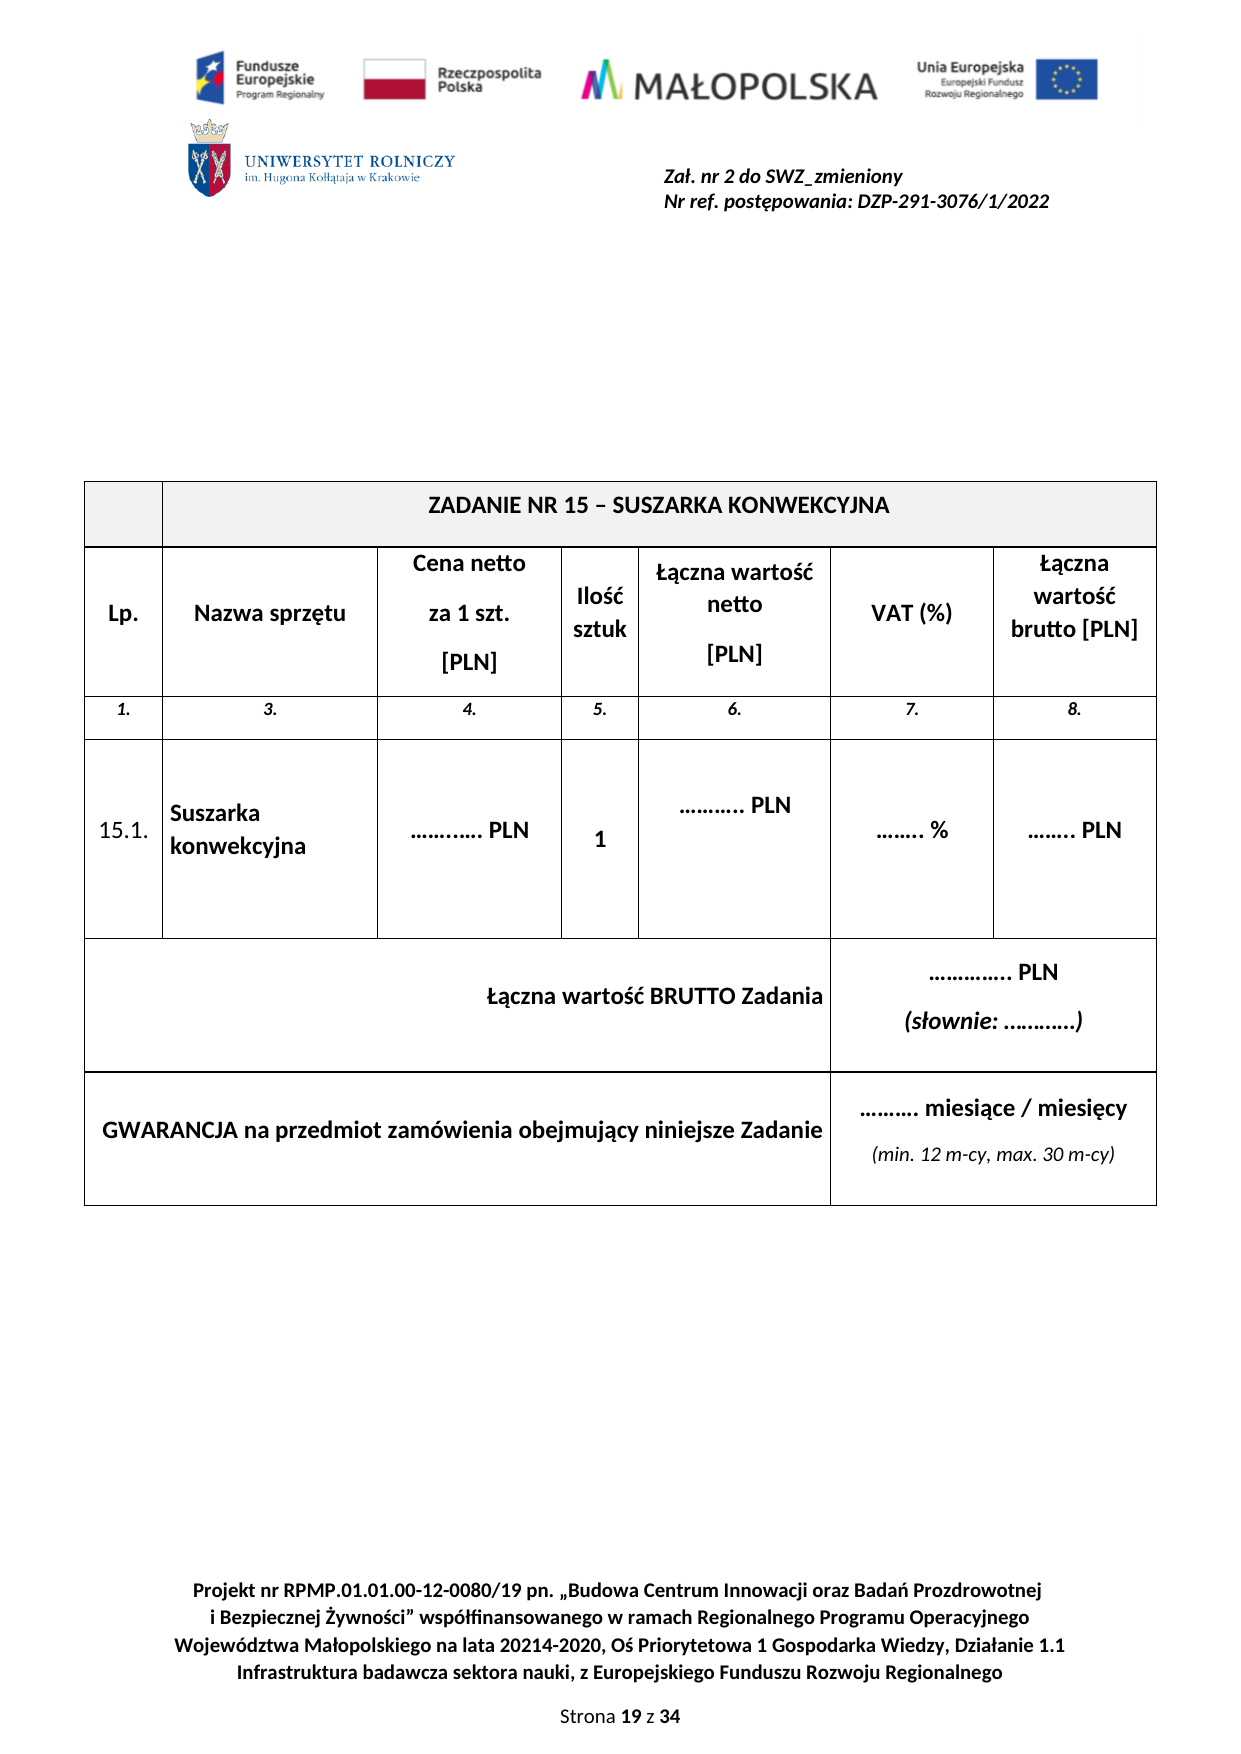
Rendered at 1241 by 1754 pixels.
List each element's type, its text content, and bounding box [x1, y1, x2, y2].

table_cell ………….. PLN (słownie: …………) [831, 939, 1156, 1071]
table_cell Lp. [85, 548, 162, 696]
table_cell Suszarka konwekcyjna [163, 740, 377, 938]
table_cell 6. [639, 697, 830, 738]
table_cell Łączna wartość netto [PLN] [639, 548, 830, 696]
table_cell 7. [831, 697, 993, 738]
table_header ZADANIE NR 15 – SUSZARKA KONWEKCYJNA [163, 482, 1156, 546]
table_cell ………. miesiące / miesięcy (min. 12 m-cy, max. 30 m-cy) [831, 1073, 1156, 1205]
picture [175, 34, 1143, 200]
table_cell Łączna wartość brutto [PLN] [994, 548, 1156, 696]
table_cell …….. PLN [994, 740, 1156, 938]
table_cell …….. % [831, 740, 993, 938]
table_cell 1 [562, 740, 638, 938]
table_cell Nazwa sprzętu [163, 548, 377, 696]
table_cell 4. [378, 697, 561, 738]
table_cell 8. [994, 697, 1156, 738]
table_cell ……….. PLN [639, 740, 830, 938]
table_cell 5. [562, 697, 638, 738]
table_cell ……..…. PLN [378, 740, 561, 938]
table_cell 3. [163, 697, 377, 738]
table_cell Cena netto za 1 szt. [PLN] [378, 548, 561, 696]
table_header [85, 482, 162, 546]
table_cell VAT (%) [831, 548, 993, 696]
table_cell GWARANCJA na przedmiot zamówienia obejmujący niniejsze Zadanie [85, 1073, 830, 1205]
table_cell Łączna wartość BRUTTO Zadania [85, 939, 830, 1071]
table_cell 15.1. [85, 740, 162, 938]
table_cell Ilość sztuk [562, 548, 638, 696]
table_cell 1. [85, 697, 162, 738]
